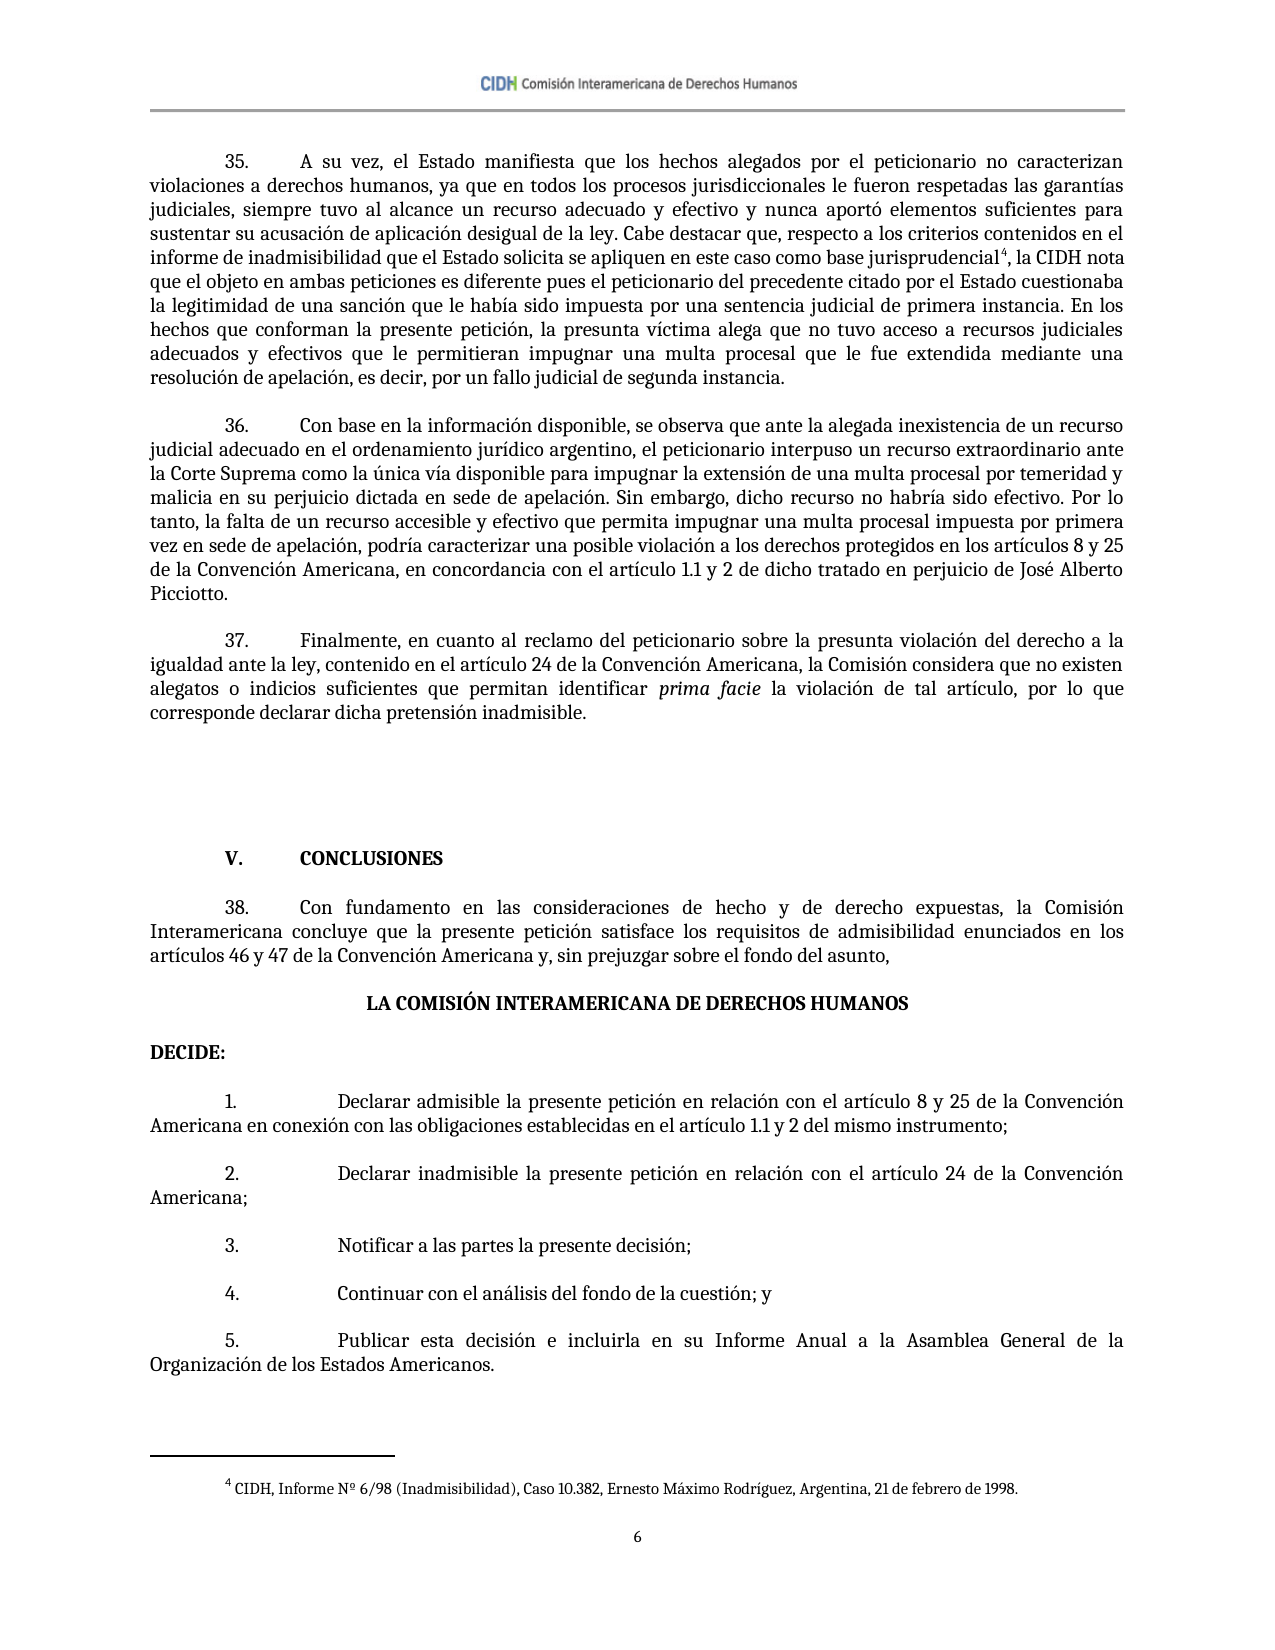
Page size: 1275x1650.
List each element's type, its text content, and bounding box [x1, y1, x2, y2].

list Con base en la información disponible, se observa que ante la alegada inexistencia de un recurso judicial adecuado en el ordenamiento jurídico argentino, el peticionario interpuso un recurso extraordinario ante la Corte Suprema como la única vía disponible para impugnar la extensión de una multa procesal por temeridad y malicia en su perjuicio dictada en sede de apelación. Sin embargo, dicho recurso no habría sido efectivo. Por lo tanto, la falta de un recurso accesible y efectivo que permita impugnar una multa procesal impuesta por primera vez en sede de apelación, podría caracterizar una posible violación a los derechos protegidos en los artículos 8 y 25 de la Convención Americana, en concordancia con el artículo 1.1 y 2 de dicho tratado en perjuicio de José Alberto Picciotto. [150, 413, 1125, 605]
picture [475, 75, 800, 93]
list A su vez, el Estado manifiesta que los hechos alegados por el peticionario no caracterizan violaciones a derechos humanos, ya que en todos los procesos jurisdiccionales le fueron respetadas las garantías judiciales, siempre tuvo al alcance un recurso adecuado y efectivo y nunca aportó elementos suficientes para sustentar su acusación de aplicación desigual de la ley. Cabe destacar que, respecto a los criterios contenidos en el informe de inadmisibilidad que el Estado solicita se apliquen en este caso como base jurisprudencial, la CIDH nota que el objeto en ambas peticiones es diferente pues el peticionario del precedente citado por el Estado cuestionaba la legitimidad de una sanción que le había sido impuesta por una sentencia judicial de primera instancia. En los hechos que conforman la presente petición, la presunta víctima alega que no tuvo acceso a recursos judiciales adecuados y efectivos que le permitieran impugnar una multa procesal que le fue extendida mediante una resolución de apelación, es decir, por un fallo judicial de segunda instancia. [150, 150, 1125, 389]
list Notificar a las partes la presente decisión; [150, 1233, 1125, 1257]
text DECIDE: [150, 1041, 1125, 1064]
list Finalmente, en cuanto al reclamo del peticionario sobre la presunta violación del derecho a la igualdad ante la ley, contenido en el artículo 24 de la Convención Americana, la Comisión considera que no existen alegatos o indicios suficientes que permitan identificar prima facie la violación de tal artículo, por lo que corresponde declarar dicha pretensión inadmisible. [150, 629, 1125, 725]
list Declarar inadmisible la presente petición en relación con el artículo 24 de la Convención Americana; [150, 1161, 1125, 1209]
text LA COMISIÓN INTERAMERICANA DE DERECHOS HUMANOS [150, 992, 1125, 1016]
text V. CONCLUSIONES [150, 847, 1125, 871]
list Publicar esta decisión e incluirla en su Informe Anual a la Asamblea General de la Organización de los Estados Americanos. [150, 1329, 1125, 1377]
list Declarar admisible la presente petición en relación con el artículo 8 y 25 de la Convención Americana en conexión con las obligaciones establecidas en el artículo 1.1 y 2 del mismo instrumento; [150, 1089, 1125, 1137]
list Continuar con el análisis del fondo de la cuestión; y [150, 1281, 1125, 1305]
list Con fundamento en las consideraciones de hecho y de derecho expuestas, la Comisión Interamericana concluye que la presente petición satisface los requisitos de admisibilidad enunciados en los artículos 46 y 47 de la Convención Americana y, sin prejuzgar sobre el fondo del asunto, [150, 896, 1125, 968]
